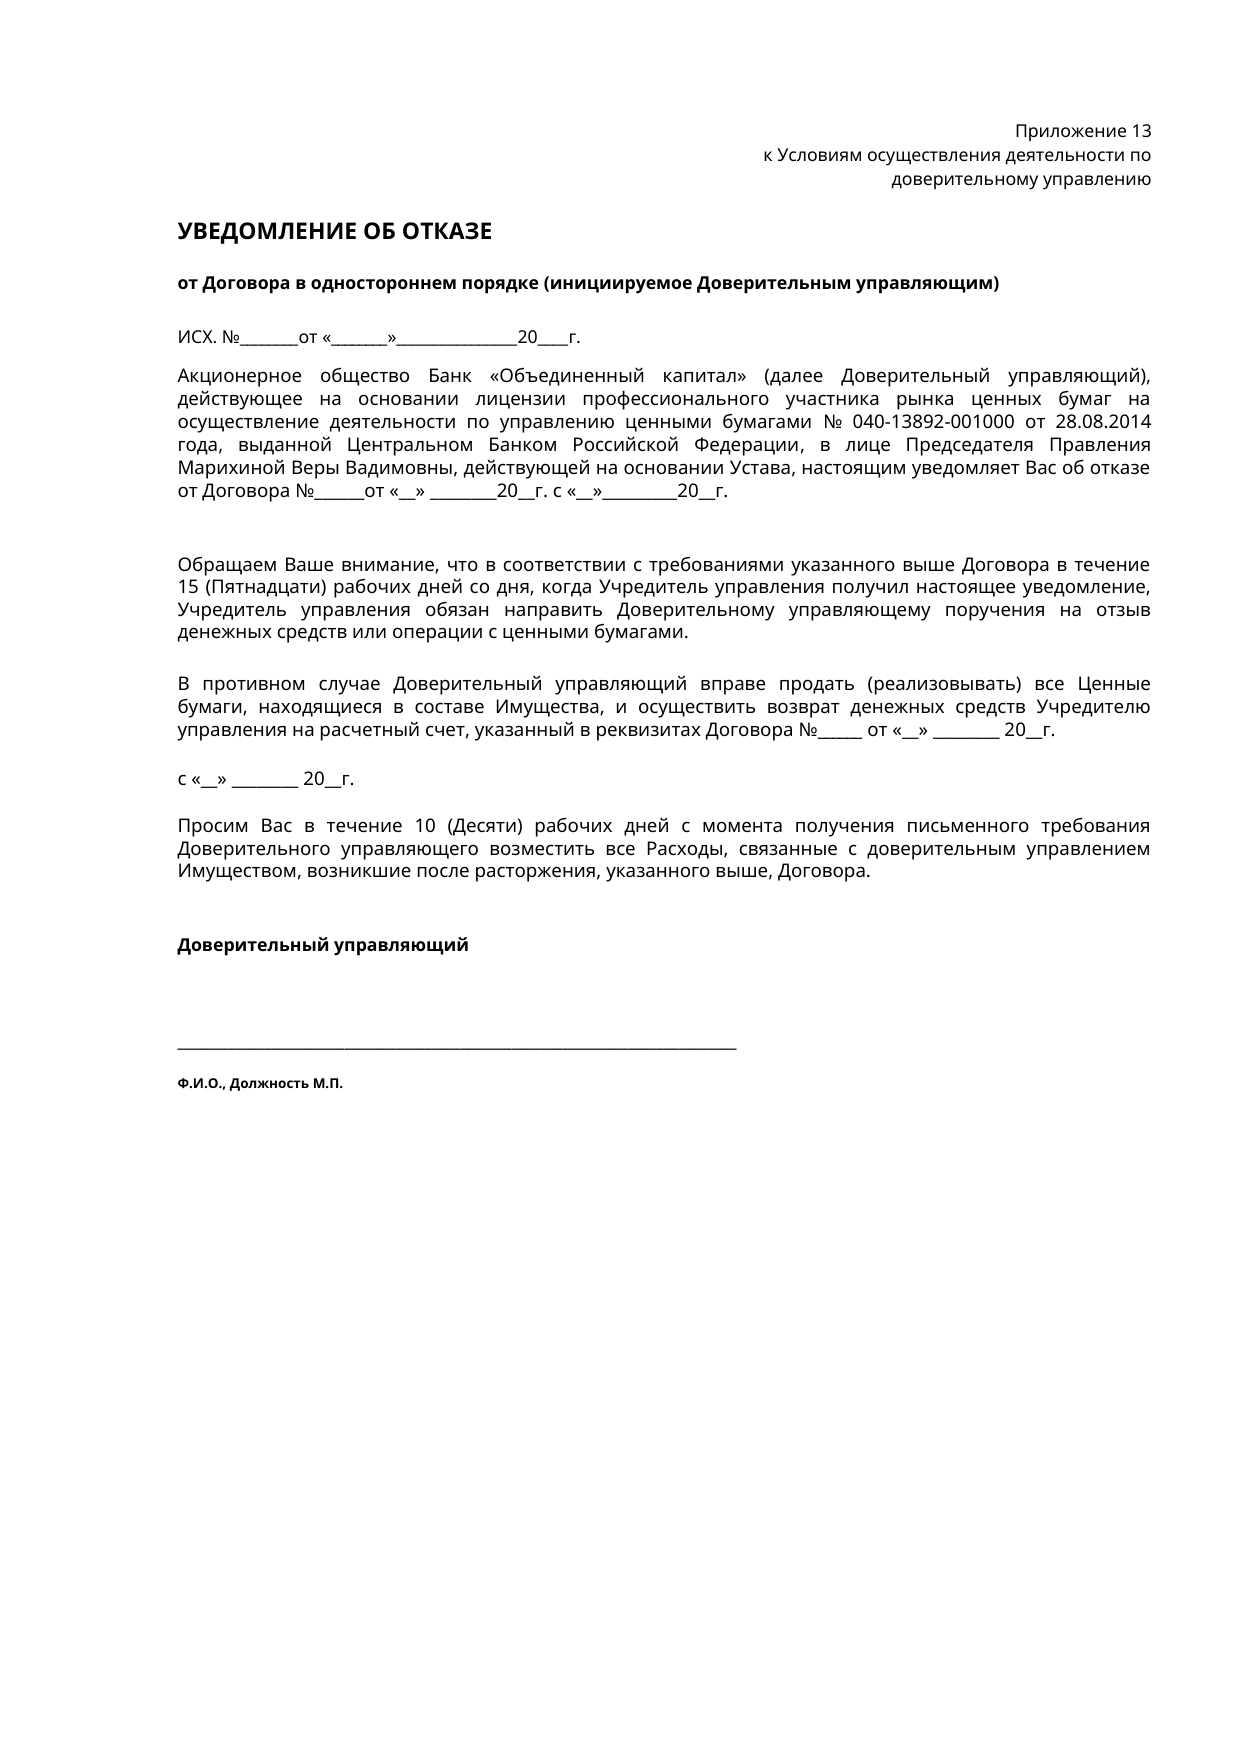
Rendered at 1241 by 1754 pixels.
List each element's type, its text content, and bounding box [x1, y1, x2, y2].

text Доверительный управляющий [177, 932, 1152, 956]
text ИСХ. № от « » 20 г. [177, 329, 1152, 347]
text Акционерное общество Банк «Объединенный капитал» (далее Доверительный управляющий), действующее на основании лицензии профессионального участника рынка ценных бумаг на осуществление деятельности по управлению ценными бумагами № 040-13892-001000 от 28.08.2014 года, выданной Центральном Банком Российской Федерации, в лице Председателя Правления Марихиной Веры Вадимовны, действующей на основании Устава, настоящим уведомляет Вас об отказе от Договора №______от «__» ________20__г. с «__»_________20__г. [177, 364, 1152, 502]
text к Условиям осуществления деятельности по [177, 142, 1152, 166]
text Ф.И.О., Должность М.П. [177, 1077, 1152, 1091]
text УВЕДОМЛЕНИЕ ОБ ОТКАЗЕ [177, 215, 1152, 246]
text В противном случае Доверительный управляющий вправе продать (реализовывать) все Ценные бумаги, находящиеся в составе Имущества, и осуществить возврат денежных средств Учредителю управления на расчетный счет, указанный в реквизитах Договора № от «__» ________ 20__г. [177, 672, 1152, 741]
text доверительному управлению [177, 166, 1152, 191]
text _____________________________________________________________________________ [177, 1029, 1152, 1053]
text Приложение 13 [177, 118, 1152, 142]
text Обращаем Ваше внимание, что в соответствии с требованиями указанного выше Договора в течение 15 (Пятнадцати) рабочих дней со дня, когда Учредитель управления получил настоящее уведомление, Учредитель управления обязан направить Доверительному управляющему поручения на отзыв денежных средств или операции с ценными бумагами. [177, 553, 1152, 643]
text Просим Вас в течение 10 (Десяти) рабочих дней с момента получения письменного требования Доверительного управляющего возместить все Расходы, связанные с доверительным управлением Имуществом, возникшие после расторжения, указанного выше, Договора. [177, 815, 1152, 882]
text с «__» ________ 20__г. [177, 767, 1152, 789]
text от Договора в одностороннем порядке (инициируемое Доверительным управляющим) [177, 270, 1152, 294]
